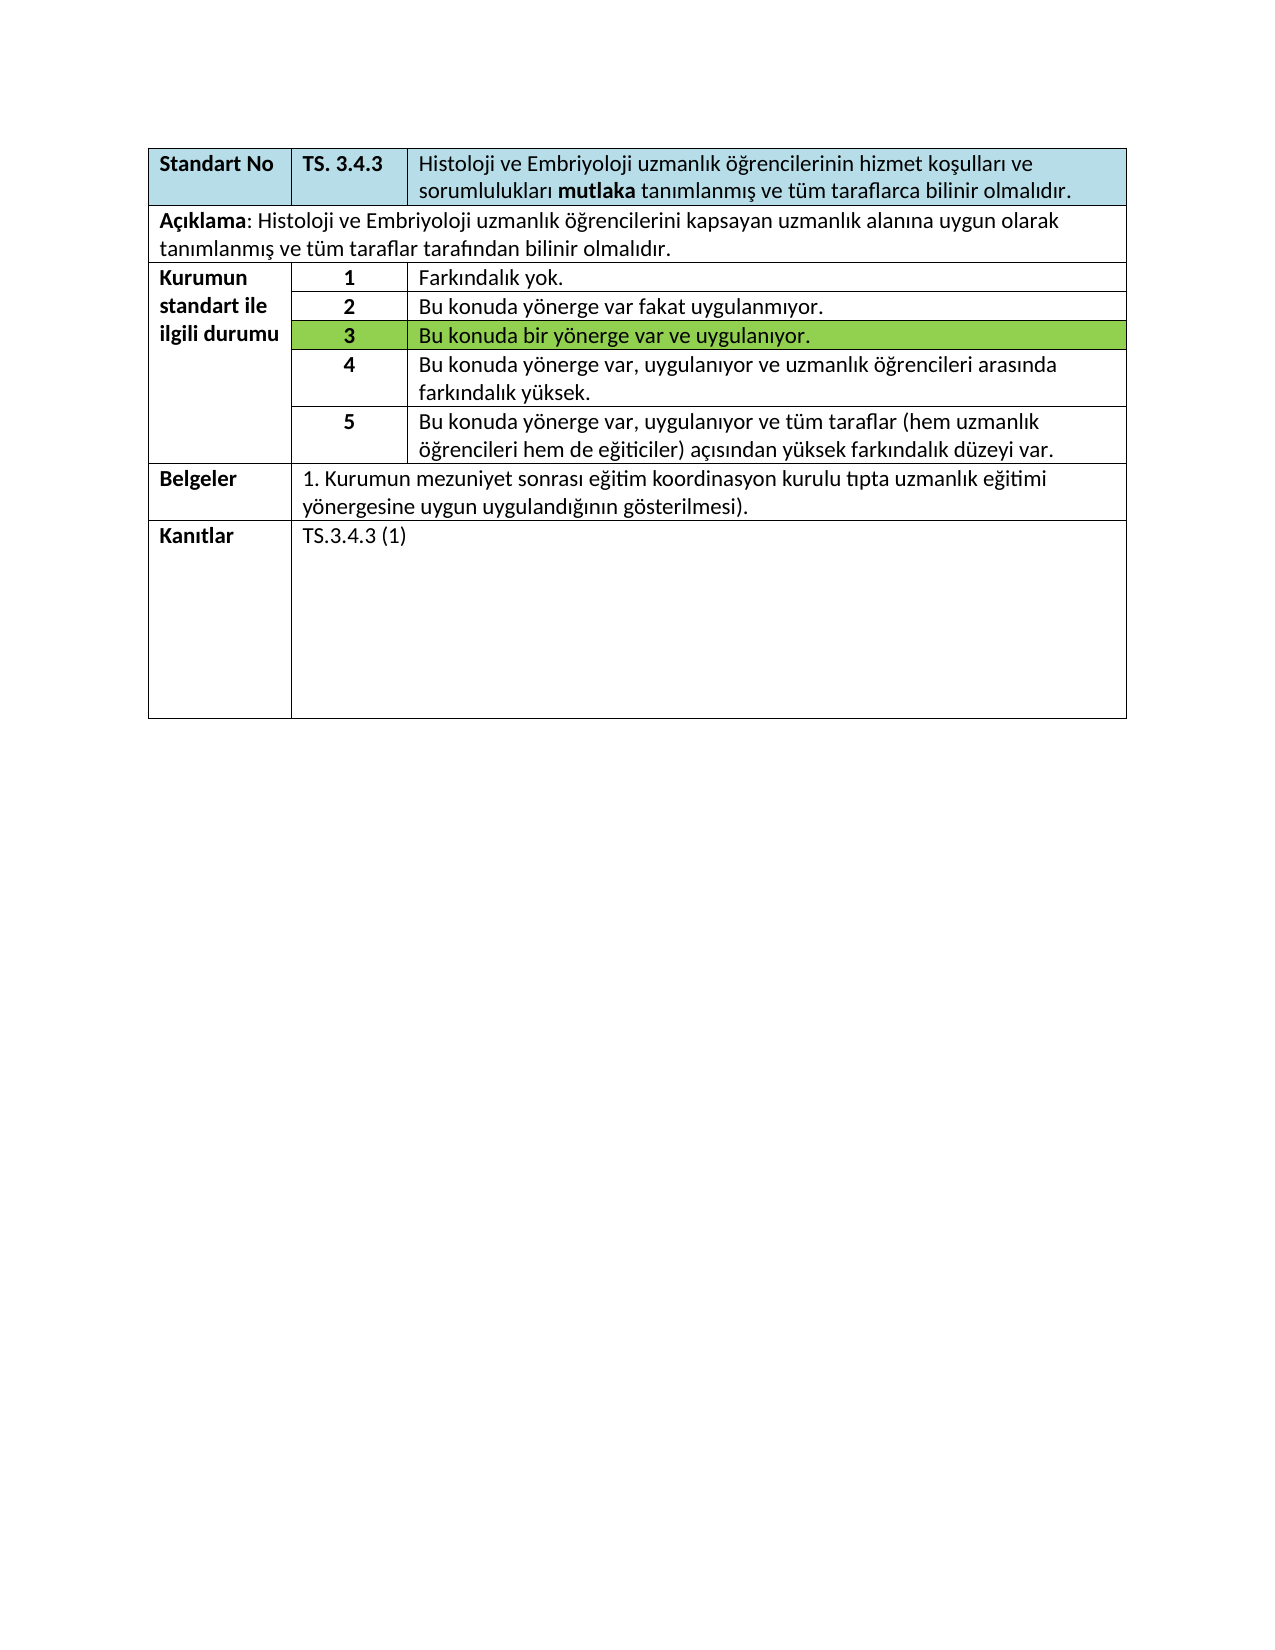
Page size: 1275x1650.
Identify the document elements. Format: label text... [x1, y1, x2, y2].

table_cell TS.3.4.3 (1) [292, 521, 1126, 717]
table_cell Bu konuda yönerge var fakat uygulanmıyor. [408, 292, 1126, 320]
table_cell Bu konuda yönerge var, uygulanıyor ve uzmanlık öğrencileri arasında farkındalık yüksek. [408, 350, 1126, 406]
table_header Histoloji ve Embriyoloji uzmanlık öğrencilerinin hizmet koşulları ve sorumlulukları mutlaka tanımlanmış ve tüm taraflarca bilinir olmalıdır. [408, 149, 1126, 205]
table_cell Farkındalık yok. [408, 263, 1126, 291]
table_cell Bu konuda yönerge var, uygulanıyor ve tüm taraflar (hem uzmanlık öğrencileri hem de eğiticiler) açısından yüksek farkındalık düzeyi var. [408, 407, 1126, 463]
table_cell 5 [292, 407, 407, 463]
table_cell Kurumun standart ile ilgili durumu [149, 263, 291, 463]
table_cell 4 [292, 350, 407, 406]
table_cell 2 [292, 292, 407, 320]
table_cell Belgeler [149, 464, 291, 520]
table_cell 1. Kurumun mezuniyet sonrası eğitim koordinasyon kurulu tıpta uzmanlık eğitimi yönergesine uygun uygulandığının gösterilmesi). [292, 464, 1126, 520]
table_cell Bu konuda bir yönerge var ve uygulanıyor. [408, 321, 1126, 349]
table_header Standart No [149, 149, 291, 205]
table_header TS. 3.4.3 [292, 149, 407, 205]
table_cell 1 [292, 263, 407, 291]
table_cell 3 [292, 321, 407, 349]
table_cell Açıklama: Histoloji ve Embriyoloji uzmanlık öğrencilerini kapsayan uzmanlık alanına uygun olarak tanımlanmış ve tüm taraflar tarafından bilinir olmalıdır. [149, 206, 1126, 262]
table_cell Kanıtlar [149, 521, 291, 717]
